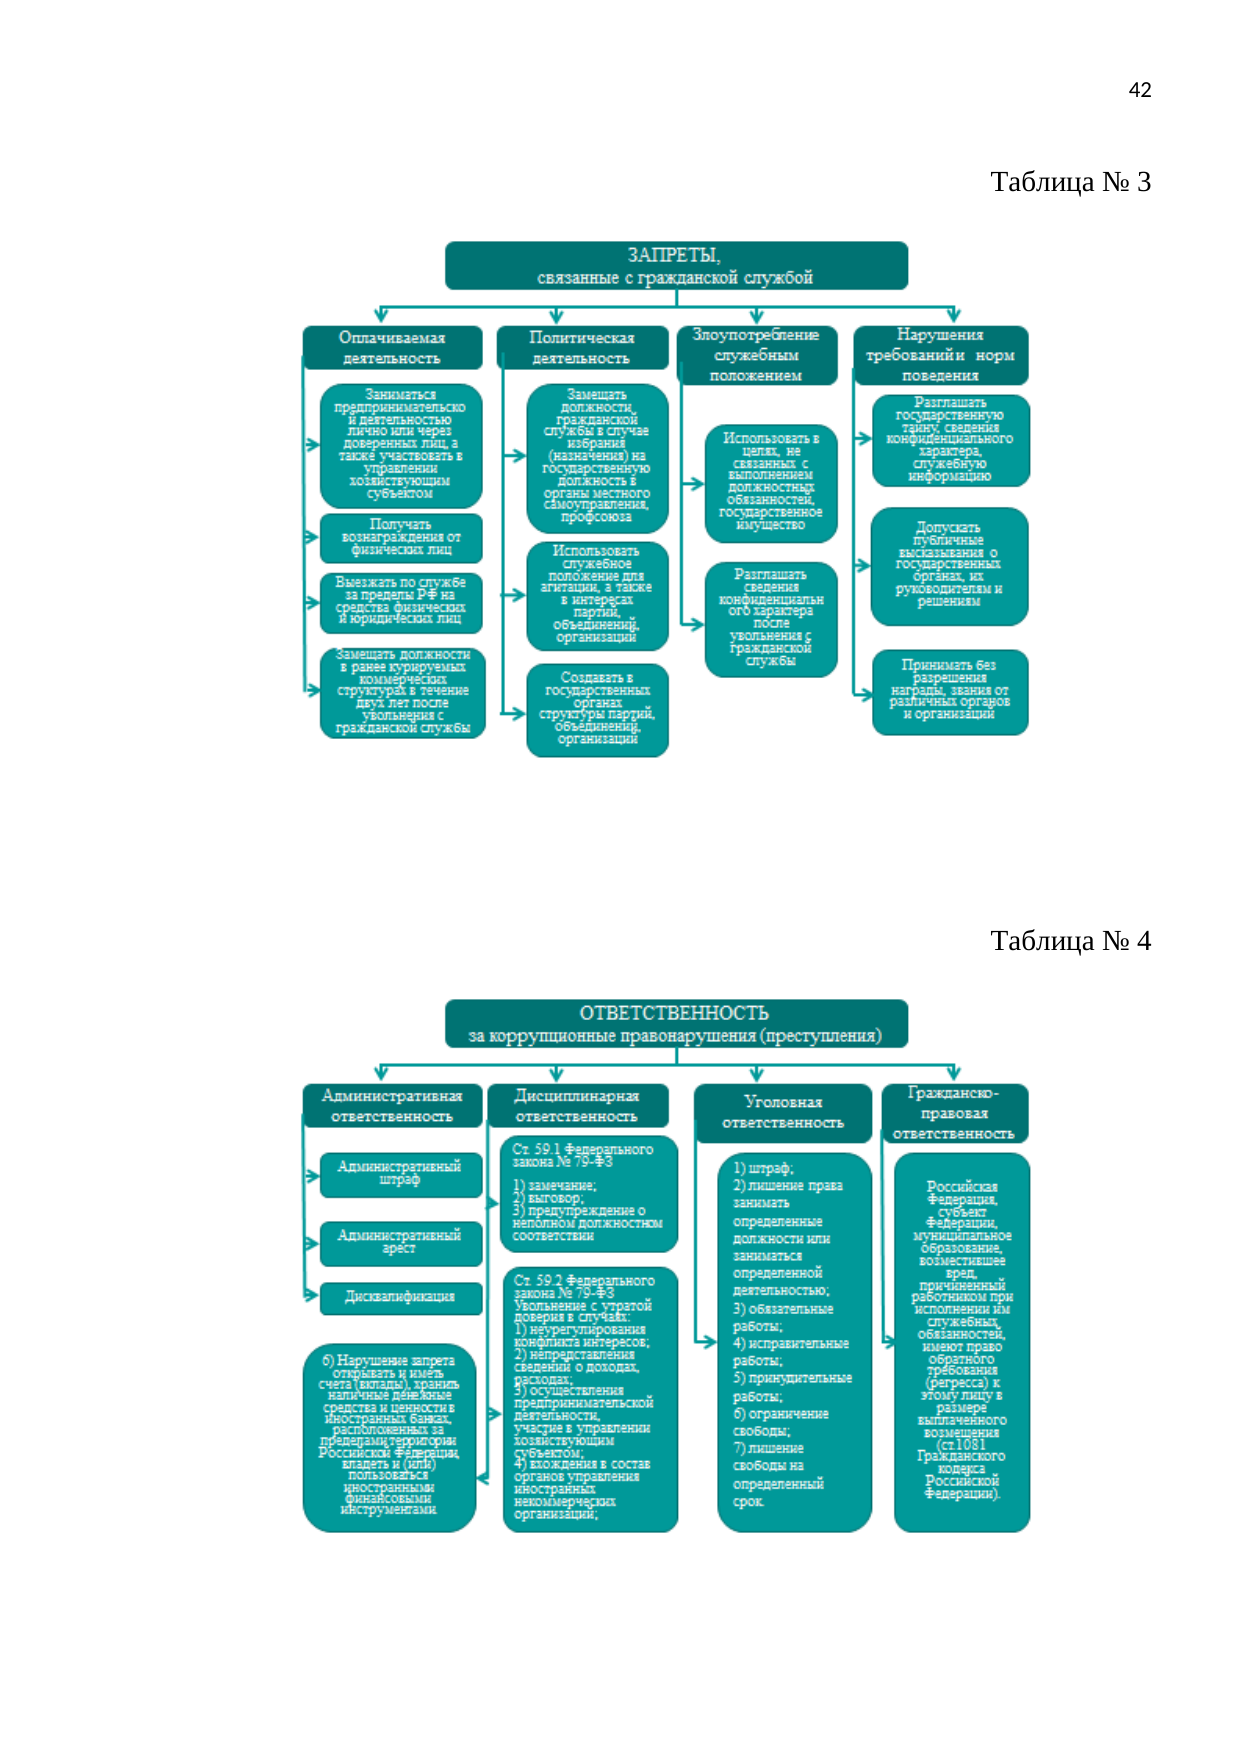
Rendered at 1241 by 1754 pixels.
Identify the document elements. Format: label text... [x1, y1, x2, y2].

picture [289, 226, 1040, 789]
text Таблица № 4 [177, 923, 1152, 956]
picture [289, 984, 1040, 1547]
text Таблица № 3 [177, 164, 1152, 198]
